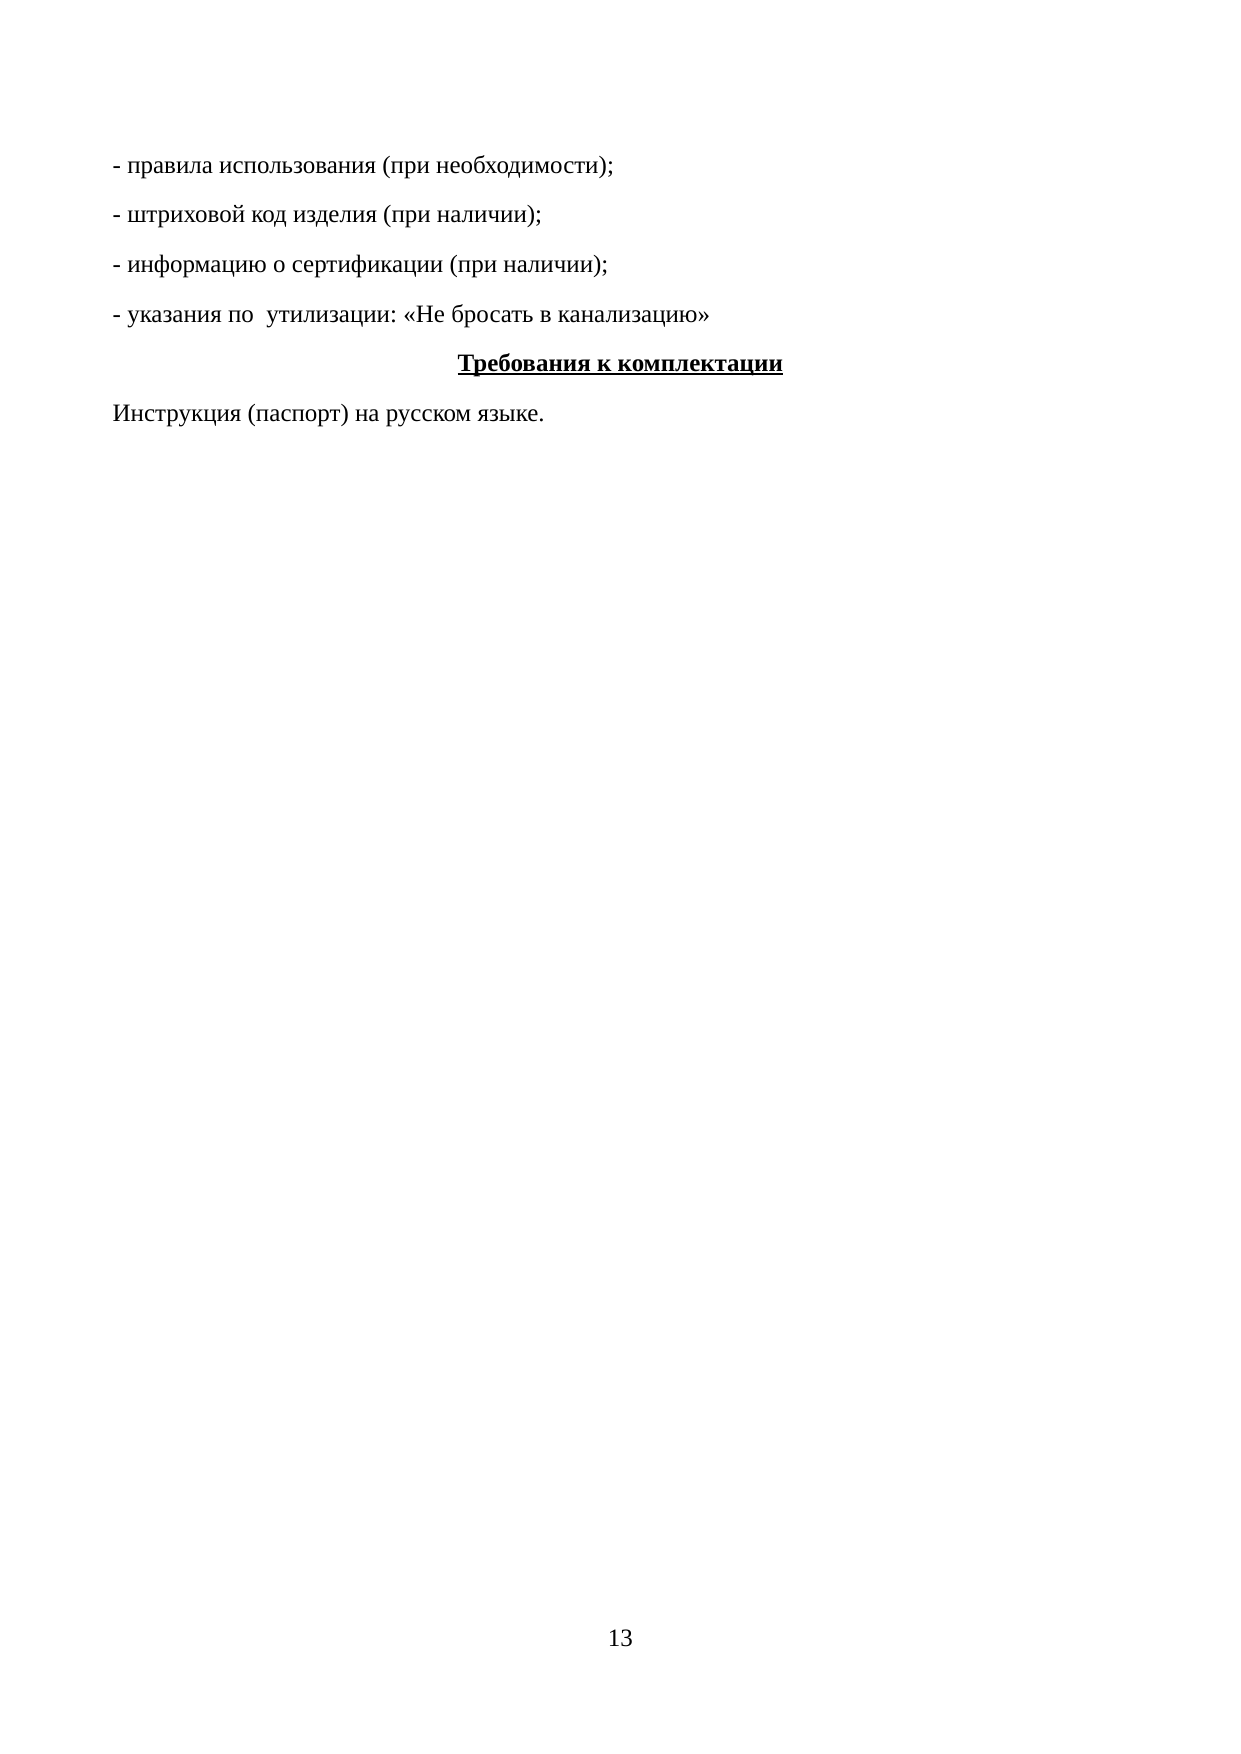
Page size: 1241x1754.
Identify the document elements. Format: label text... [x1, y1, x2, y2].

text - указания по утилизации: «Не бросать в канализацию» [112, 299, 1128, 327]
text Инструкция (паспорт) на русском языке. [112, 398, 1128, 427]
text - правила использования (при необходимости); [112, 150, 1128, 179]
text - штриховой код изделия (при наличии); [112, 199, 1128, 228]
text Требования к комплектации [112, 348, 1128, 377]
text - информацию о сертификации (при наличии); [112, 249, 1128, 278]
